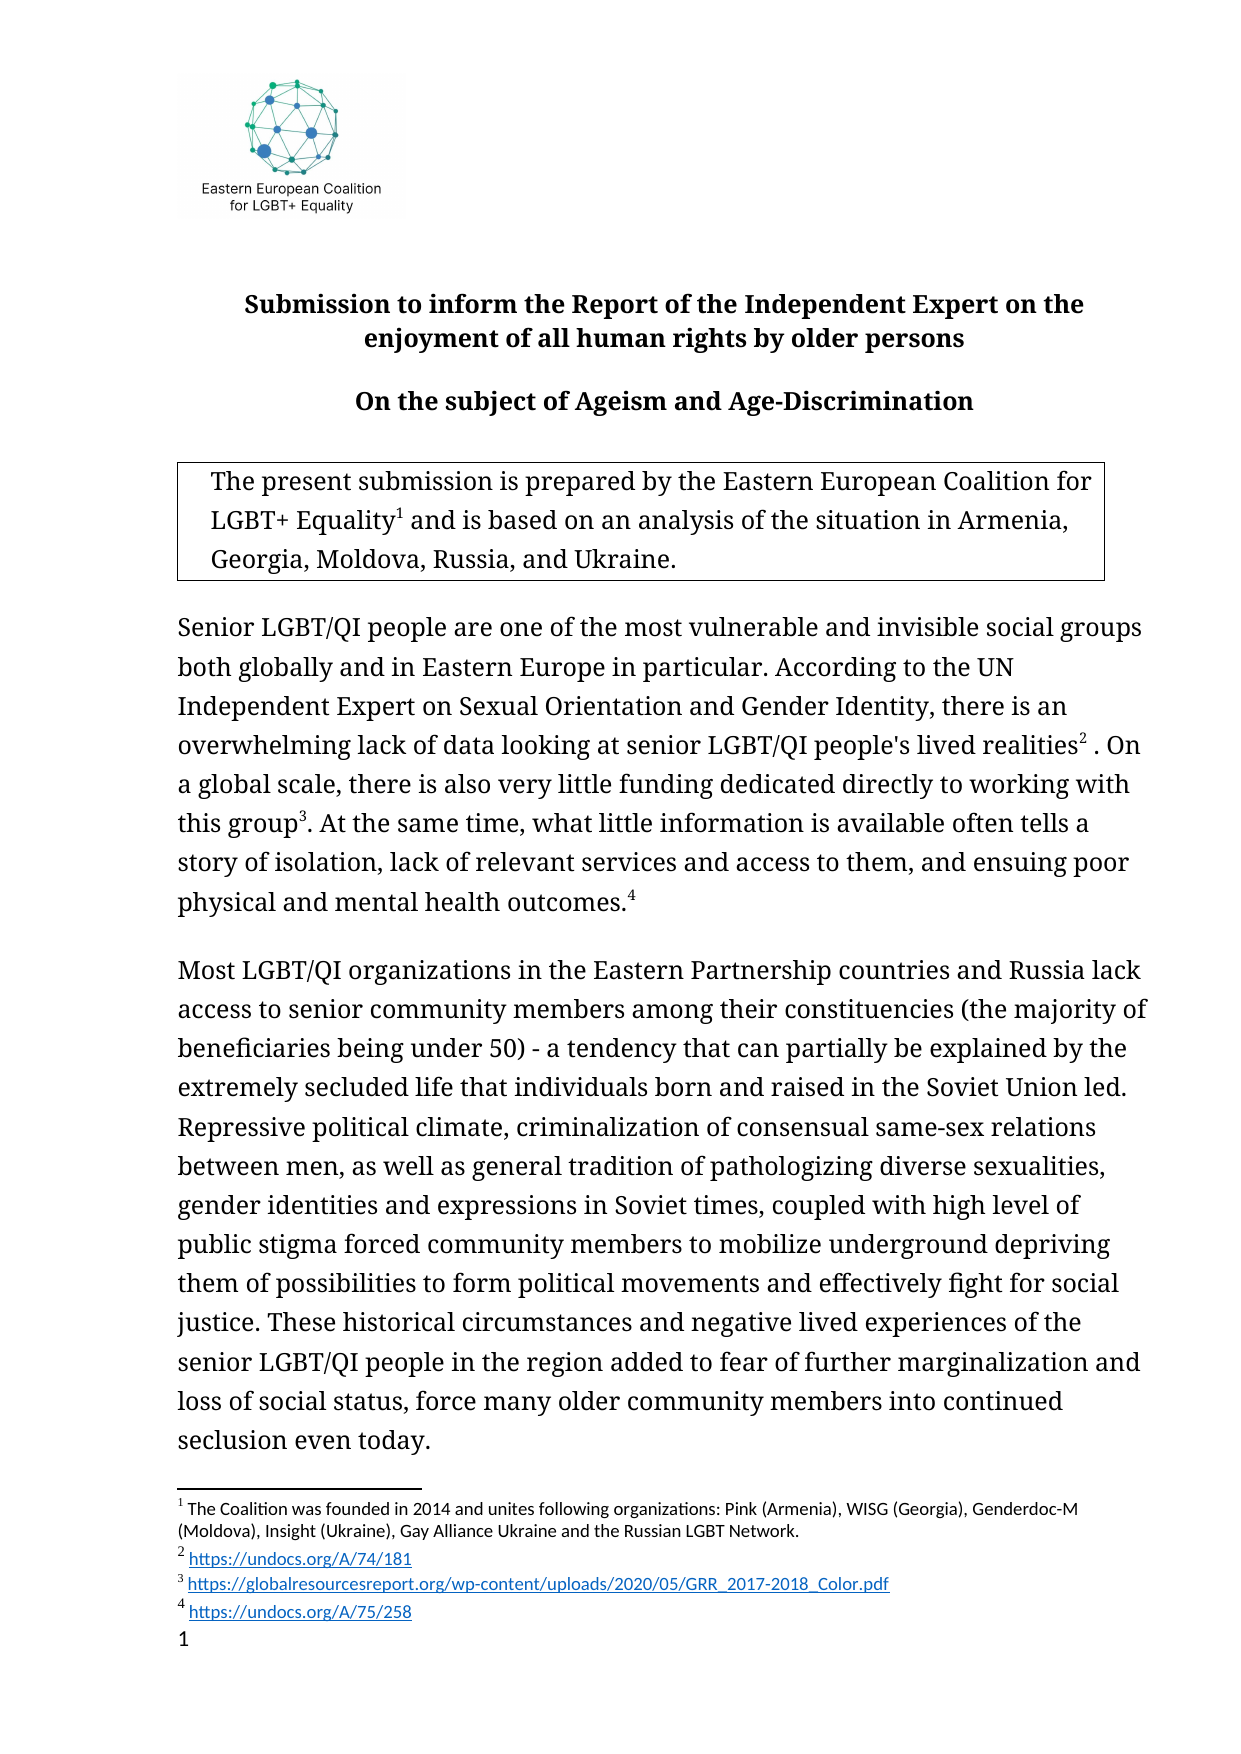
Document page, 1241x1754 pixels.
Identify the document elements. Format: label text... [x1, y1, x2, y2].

picture [177, 73, 406, 219]
text On the subject of Ageism and Age-Discrimination [177, 384, 1152, 418]
table_header The present submission is prepared by the Eastern European Coalition for LGBT+ Equality and is based on an analysis of the situation in Armenia, Georgia, Moldova, Russia, and Ukraine. [178, 463, 1104, 580]
text Most LGBT/QI organizations in the Eastern Partnership countries and Russia lack access to senior community members among their constituencies (the majority of beneficiaries being under 50) - a tendency that can partially be explained by the extremely secluded life that individuals born and raised in the Soviet Union led. Repressive political climate, criminalization of consensual same-sex relations between men, as well as general tradition of pathologizing diverse sexualities, gender identities and expressions in Soviet times, coupled with high level of public stigma forced community members to mobilize underground depriving them of possibilities to form political movements and effectively fight for social justice. These historical circumstances and negative lived experiences of the senior LGBT/QI people in the region added to fear of further marginalization and loss of social status, force many older community members into continued seclusion even today. [177, 952, 1152, 1457]
text Submission to inform the Report of the Independent Expert on the enjoyment of all human rights by older persons [177, 286, 1152, 354]
text Senior LGBT/QI people are one of the most vulnerable and invisible social groups both globally and in Eastern Europe in particular. According to the UN Independent Expert on Sexual Orientation and Gender Identity, there is an overwhelming lack of data looking at senior LGBT/QI people's lived realities . On a global scale, there is also very little funding dedicated directly to working with this group. At the same time, what little information is available often tells a story of isolation, lack of relevant services and access to them, and ensuing poor physical and mental health outcomes. [177, 610, 1152, 918]
